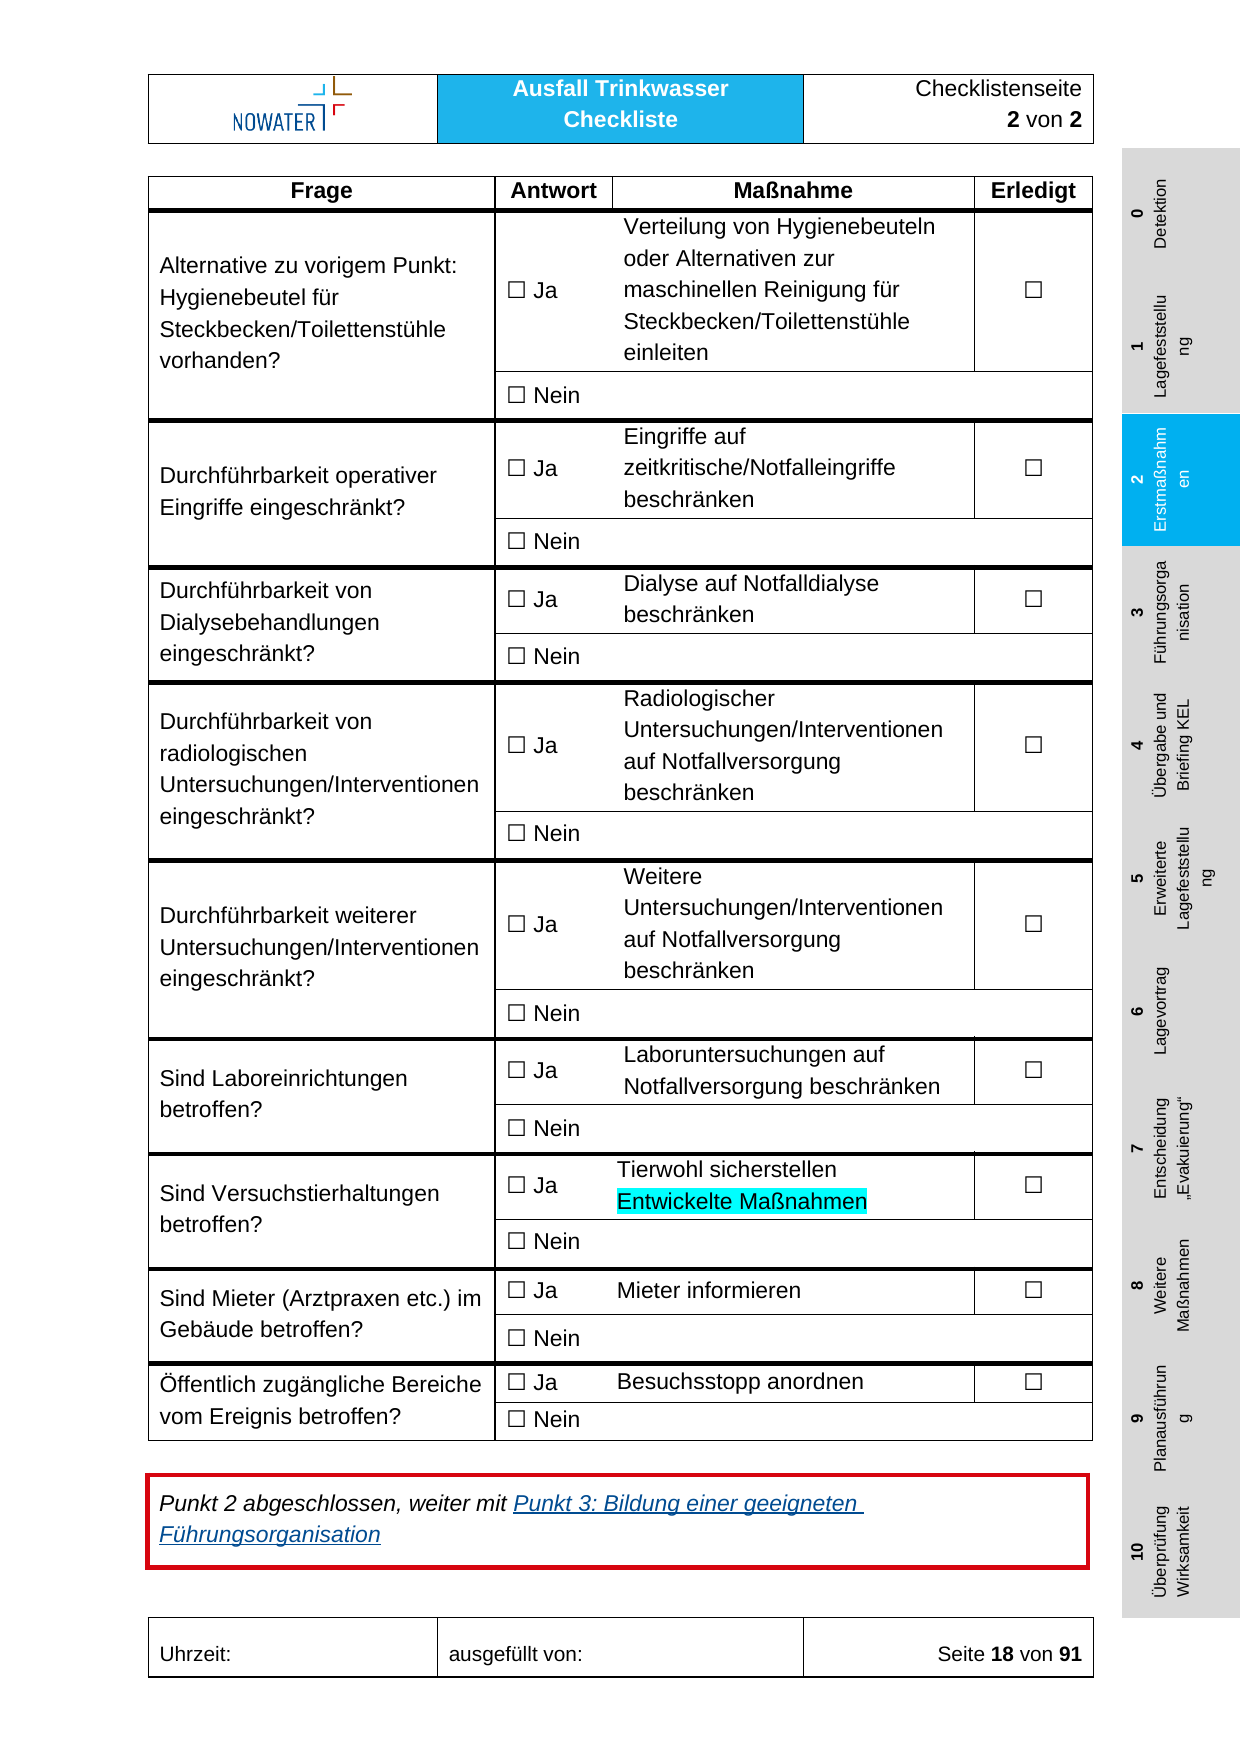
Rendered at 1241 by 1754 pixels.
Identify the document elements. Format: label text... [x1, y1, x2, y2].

table_cell Nein [496, 519, 1092, 565]
table_cell Ja [496, 1271, 605, 1314]
table_header Erledigt [975, 177, 1092, 208]
table_cell Laboruntersuchungen auf Notfallversorgung beschränken [612, 1041, 974, 1104]
table_cell Ja [496, 1156, 605, 1219]
table_cell Durchführbarkeit von Dialysebehandlungen eingeschränkt? [149, 570, 494, 680]
table_cell Dialyse auf Notfalldialyse beschränken [612, 570, 974, 633]
table_cell Nein [496, 1105, 1092, 1151]
table_cell Ja [496, 570, 612, 633]
table_cell Weitere Untersuchungen/Interventionen auf Notfallversorgung beschränken [612, 863, 974, 989]
table_cell Ja [496, 685, 612, 811]
table_cell Nein [496, 812, 1092, 858]
table_cell Nein [496, 1315, 1092, 1361]
table_cell Ja [496, 1366, 605, 1402]
table_cell Nein [496, 990, 1092, 1036]
table_cell Alternative zu vorigem Punkt: Hygienebeutel für Steckbecken/Toilettenstühle vorhanden? [149, 213, 494, 418]
table_cell Eingriffe auf zeitkritische/Notfalleingriffe beschränken [612, 423, 974, 517]
table_cell Radiologischer Untersuchungen/Interventionen auf Notfallversorgung beschränken [612, 685, 974, 811]
table_header Maßnahme [613, 177, 974, 208]
table_cell Nein [496, 1220, 1092, 1267]
picture [233, 76, 352, 131]
table_cell Nein [496, 372, 1092, 418]
table_cell Öffentlich zugängliche Bereiche vom Ereignis betroffen? [149, 1366, 494, 1440]
table_header Frage [149, 177, 494, 208]
table_cell Ja [496, 863, 612, 989]
table_cell Durchführbarkeit von radiologischen Untersuchungen/Interventionen eingeschränkt? [149, 685, 494, 858]
table_cell Mieter informieren [605, 1271, 974, 1314]
table_cell Sind Laboreinrichtungen betroffen? [149, 1041, 494, 1151]
table_cell Ja [496, 1041, 612, 1104]
table_cell Durchführbarkeit weiterer Untersuchungen/Interventionen eingeschränkt? [149, 863, 494, 1036]
table_cell Nein [496, 634, 1092, 680]
table_cell Ja [496, 213, 612, 371]
table_cell Sind Versuchstierhaltungen betroffen? [149, 1156, 494, 1267]
table_cell Verteilung von Hygienebeuteln oder Alternativen zur maschinellen Reinigung für Steckbecken/Toilettenstühle einleiten [612, 213, 974, 371]
table_header Punkt 2 abgeschlossen, weiter mit Punkt 3: Bildung einer geeigneten Führungsorganisation [150, 1477, 1086, 1565]
table_cell Besuchsstopp anordnen [605, 1366, 974, 1402]
table_cell Ja [496, 423, 612, 517]
table_cell [975, 1041, 1092, 1104]
table_cell [975, 685, 1092, 811]
table_cell Durchführbarkeit operativer Eingriffe eingeschränkt? [149, 423, 494, 565]
table_cell Nein [496, 1403, 1092, 1440]
table_header Antwort [496, 177, 612, 208]
table_cell [975, 863, 1092, 989]
table_cell Sind Mieter (Arztpraxen etc.) im Gebäude betroffen? [149, 1271, 494, 1361]
table_cell Tierwohl sicherstellen Entwickelte Maßnahmen [605, 1156, 974, 1219]
